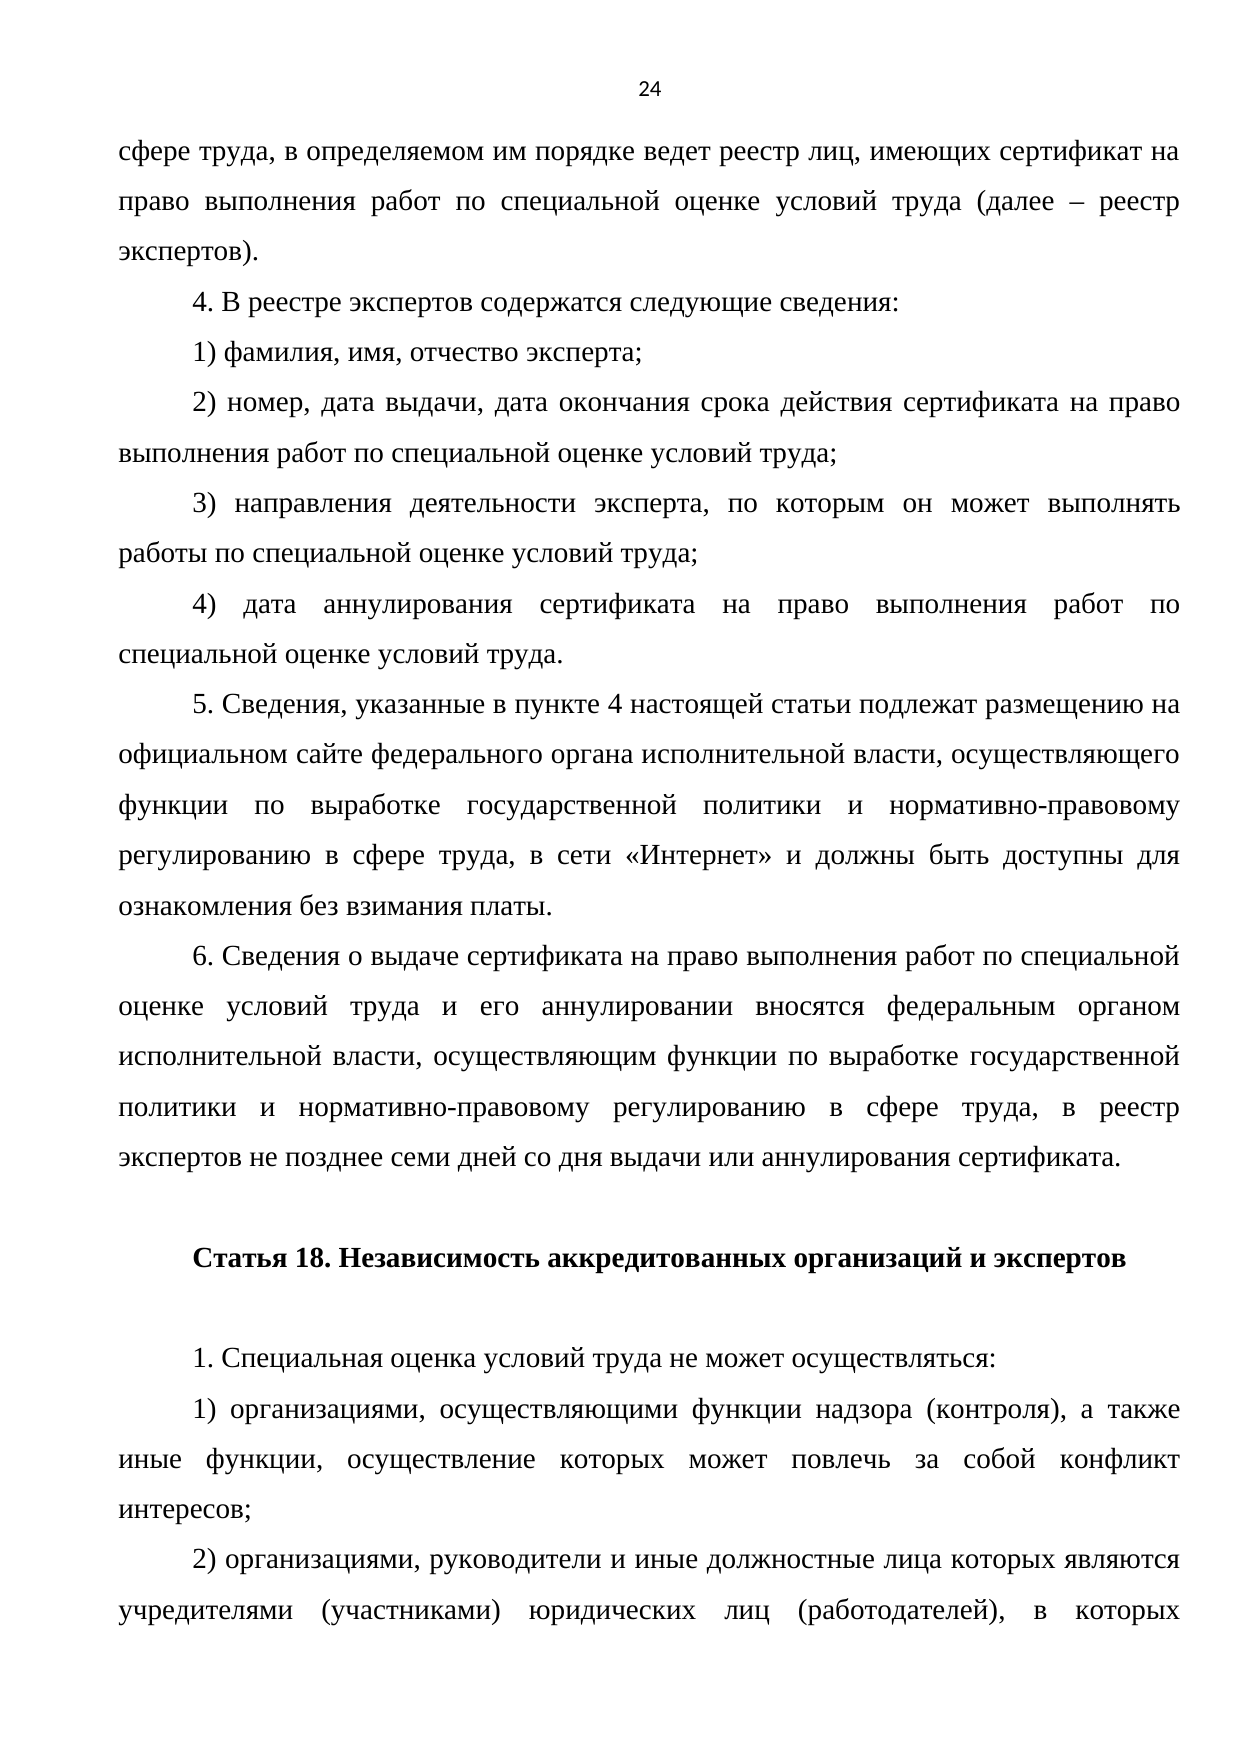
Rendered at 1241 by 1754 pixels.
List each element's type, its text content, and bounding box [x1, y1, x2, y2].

text 4) дата аннулирования сертификата на право выполнения работ по специальной оценке условий труда. [118, 586, 1181, 669]
text 1) организациями, осуществляющими функции надзора (контроля), а также иные функции, осуществление которых может повлечь за собой конфликт интересов; [118, 1391, 1181, 1525]
text 5. Сведения, указанные в пункте 4 настоящей статьи подлежат размещению на официальном сайте федерального органа исполнительной власти, осуществляющего функции по выработке государственной политики и нормативно-правовому регулированию в сфере труда, в сети «Интернет» и должны быть доступны для ознакомления без взимания платы. [118, 686, 1181, 921]
text 4. В реестре экспертов содержатся следующие сведения: [118, 284, 1181, 317]
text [118, 133, 1181, 267]
subtitle Статья 18. Независимость аккредитованных организаций и экспертов [118, 1240, 1181, 1273]
text 1) фамилия, имя, отчество эксперта; [118, 334, 1181, 368]
text 3) направления деятельности эксперта, по которым он может выполнять работы по специальной оценке условий труда; [118, 485, 1181, 569]
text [118, 1542, 1181, 1626]
text 1. Специальная оценка условий труда не может осуществляться: [118, 1340, 1181, 1374]
text 6. Сведения о выдаче сертификата на право выполнения работ по специальной оценке условий труда и его аннулировании вносятся федеральным органом исполнительной власти, осуществляющим функции по выработке государственной политики и нормативно-правовому регулированию в сфере труда, в реестр экспертов не позднее семи дней со дня выдачи или аннулирования сертификата. [118, 938, 1181, 1173]
text 2) номер, дата выдачи, дата окончания срока действия сертификата на право выполнения работ по специальной оценке условий труда; [118, 384, 1181, 468]
